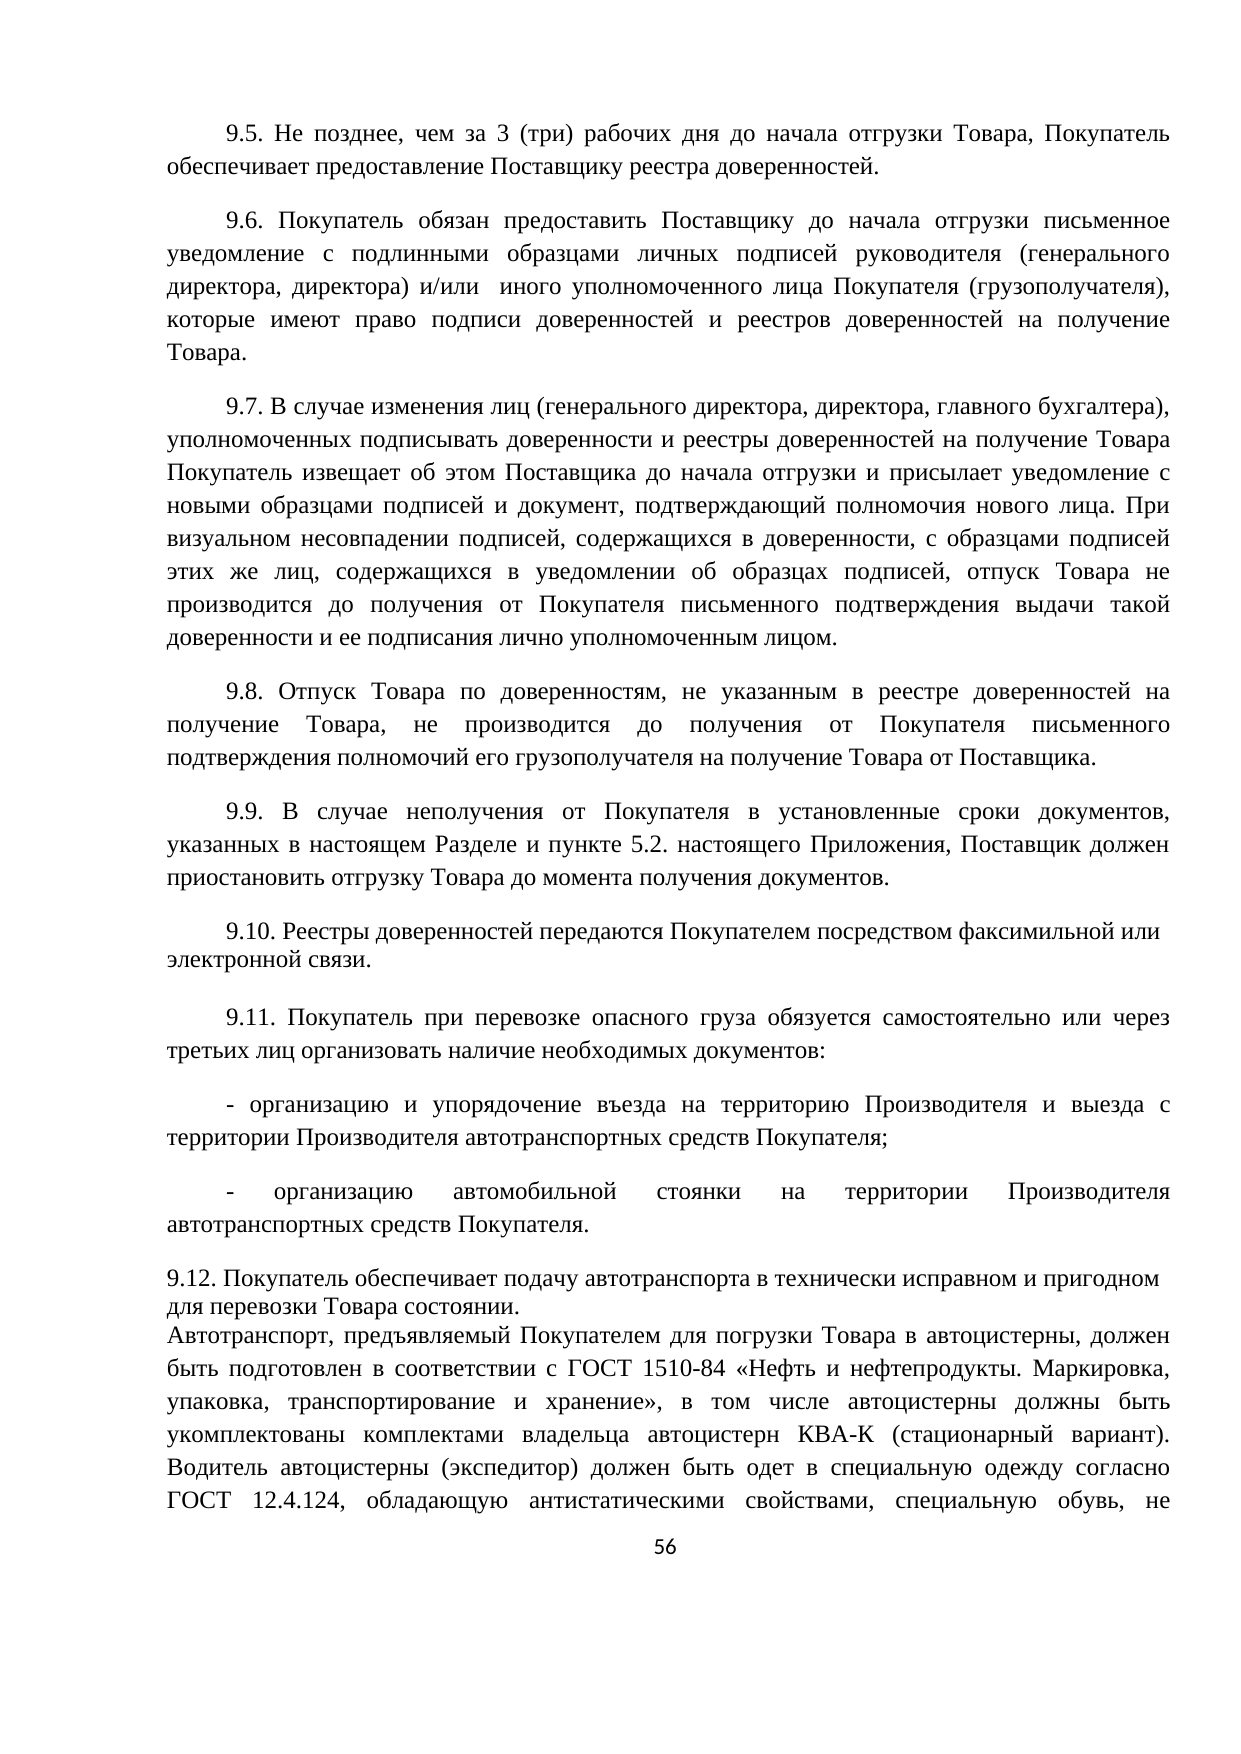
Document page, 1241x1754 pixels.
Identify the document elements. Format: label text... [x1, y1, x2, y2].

text - организацию и упорядочение въезда на территорию Производителя и выезда с территории Производителя автотранспортных средств Покупателя; [167, 1089, 1171, 1151]
text 9.12. Покупатель обеспечивает подачу автотранспорта в технически исправном и пригодном для перевозки Товара состоянии. [167, 1263, 1163, 1320]
text 9.8. Отпуск Товара по доверенностям, не указанным в реестре доверенностей на получение Товара, не производится до получения от Покупателя письменного подтверждения полномочий его грузополучателя на получение Товара от Поставщика. [167, 676, 1171, 771]
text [167, 1320, 1171, 1514]
text 9.5. Не позднее, чем за 3 (три) рабочих дня до начала отгрузки Товара, Покупатель обеспечивает предоставление Поставщику реестра доверенностей. [167, 118, 1171, 180]
text 9.10. Реестры доверенностей передаются Покупателем посредством факсимильной или электронной связи. [167, 916, 1163, 973]
text - организацию автомобильной стоянки на территории Производителя автотранспортных средств Покупателя. [167, 1176, 1171, 1238]
text 9.6. Покупатель обязан предоставить Поставщику до начала отгрузки письменное уведомление с подлинными образцами личных подписей руководителя (генерального директора, директора) и/или иного уполномоченного лица Покупателя (грузополучателя), которые имеют право подписи доверенностей и реестров доверенностей на получение Товара. [167, 205, 1171, 366]
text 9.7. В случае изменения лиц (генерального директора, директора, главного бухгалтера), уполномоченных подписывать доверенности и реестры доверенностей на получение Товара Покупатель извещает об этом Поставщика до начала отгрузки и присылает уведомление с новыми образцами подписей и документ, подтверждающий полномочия нового лица. При визуальном несовпадении подписей, содержащихся в доверенности, с образцами подписей этих же лиц, содержащихся в уведомлении об образцах подписей, отпуск Товара не производится до получения от Покупателя письменного подтверждения выдачи такой доверенности и ее подписания лично уполномоченным лицом. [167, 391, 1171, 651]
text 9.9. В случае неполучения от Покупателя в установленные сроки документов, указанных в настоящем Разделе и пункте 5.2. настоящего Приложения, Поставщик должен приостановить отгрузку Товара до момента получения документов. [167, 796, 1171, 891]
text 9.11. Покупатель при перевозке опасного груза обязуется самостоятельно или через третьих лиц организовать наличие необходимых документов: [167, 1002, 1171, 1064]
